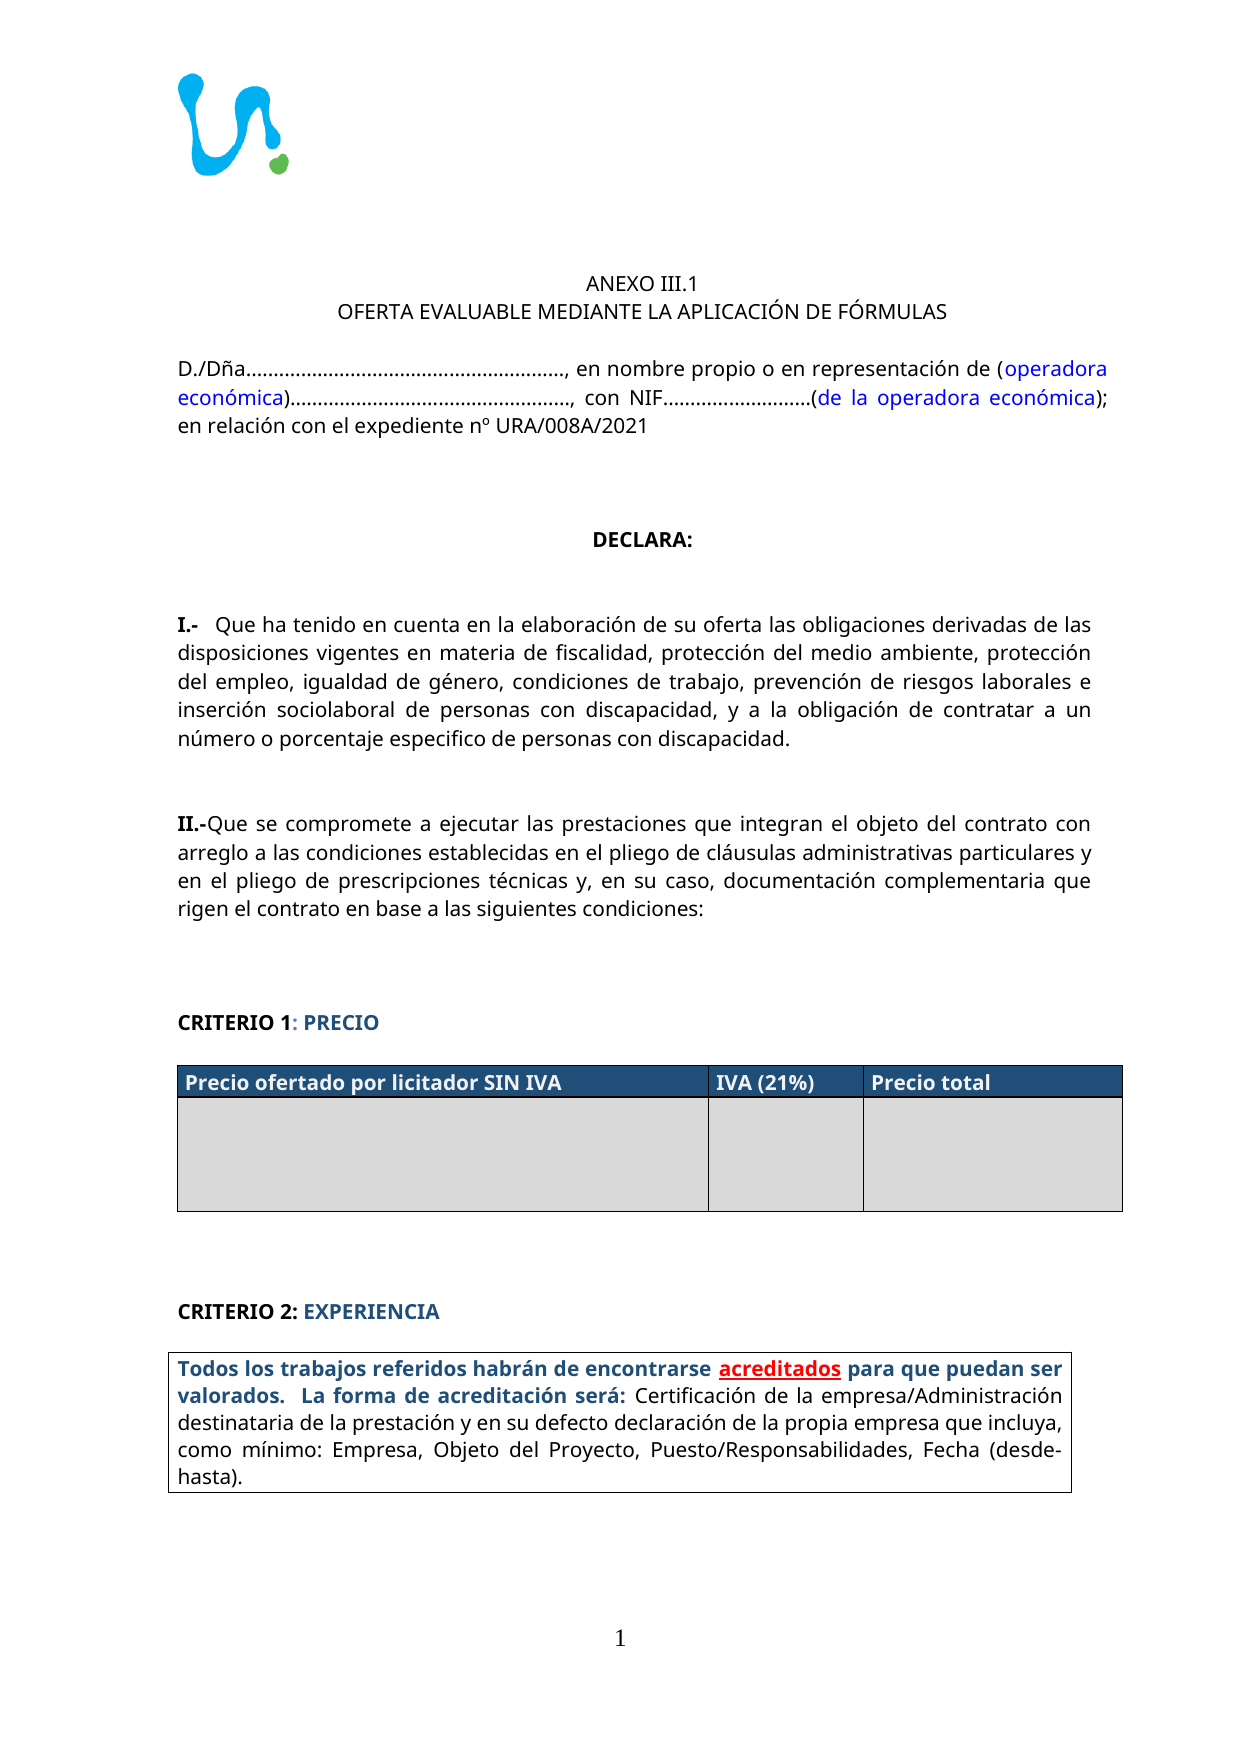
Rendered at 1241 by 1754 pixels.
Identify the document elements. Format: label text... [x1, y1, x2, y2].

table_cell [709, 1098, 863, 1211]
picture [177, 73, 290, 184]
table_header Precio total [864, 1066, 1122, 1096]
text Todos los trabajos referidos habrán de encontrarse acreditados para que puedan ser valorados. La forma de acreditación será: Certificación de la empresa/Administración destinataria de la prestación y en su defecto declaración de la propia empresa que incluya, como mínimo: Empresa, Objeto del Proyecto, Puesto/Responsabilidades, Fecha (desde-hasta). [169, 1353, 1071, 1492]
table_cell [178, 1098, 708, 1211]
table_header Precio ofertado por licitador SIN IVA [178, 1066, 708, 1096]
text CRITERIO 1: PRECIO [177, 1008, 1107, 1037]
picture [177, 73, 188, 85]
table_cell [864, 1098, 1122, 1211]
text ANEXO III.1 [177, 269, 1107, 297]
text Criterio 2: EXPERIENCIA [177, 1297, 1078, 1324]
text OFERTA EVALUABLE MEDIANTE LA APLICACIÓN DE FÓRMULAS [177, 297, 1107, 326]
list Que ha tenido en cuenta en la elaboración de su oferta las obligaciones derivadas de las disposiciones vigentes en materia de fiscalidad, protección del medio ambiente, protección del empleo, igualdad de género, condiciones de trabajo, prevención de riesgos laborales e inserción sociolaboral de personas con discapacidad, y a la obligación de contratar a un número o porcentaje especifico de personas con discapacidad. [177, 610, 1093, 752]
list Que se compromete a ejecutar las prestaciones que integran el objeto del contrato con arreglo a las condiciones establecidas en el pliego de cláusulas administrativas particulares y en el pliego de prescripciones técnicas y, en su caso, documentación complementaria que rigen el contrato en base a las siguientes condiciones: [177, 809, 1093, 923]
text D./Dña.…………………………………………………, en nombre propio o en representación de (operadora económica)……………………………………………, con NIF………………………(de la operadora económica); en relación con el expediente nº URA/008A/2021 [177, 354, 1107, 439]
text DECLARA: [177, 525, 1107, 553]
table_header IVA (21%) [709, 1066, 863, 1096]
